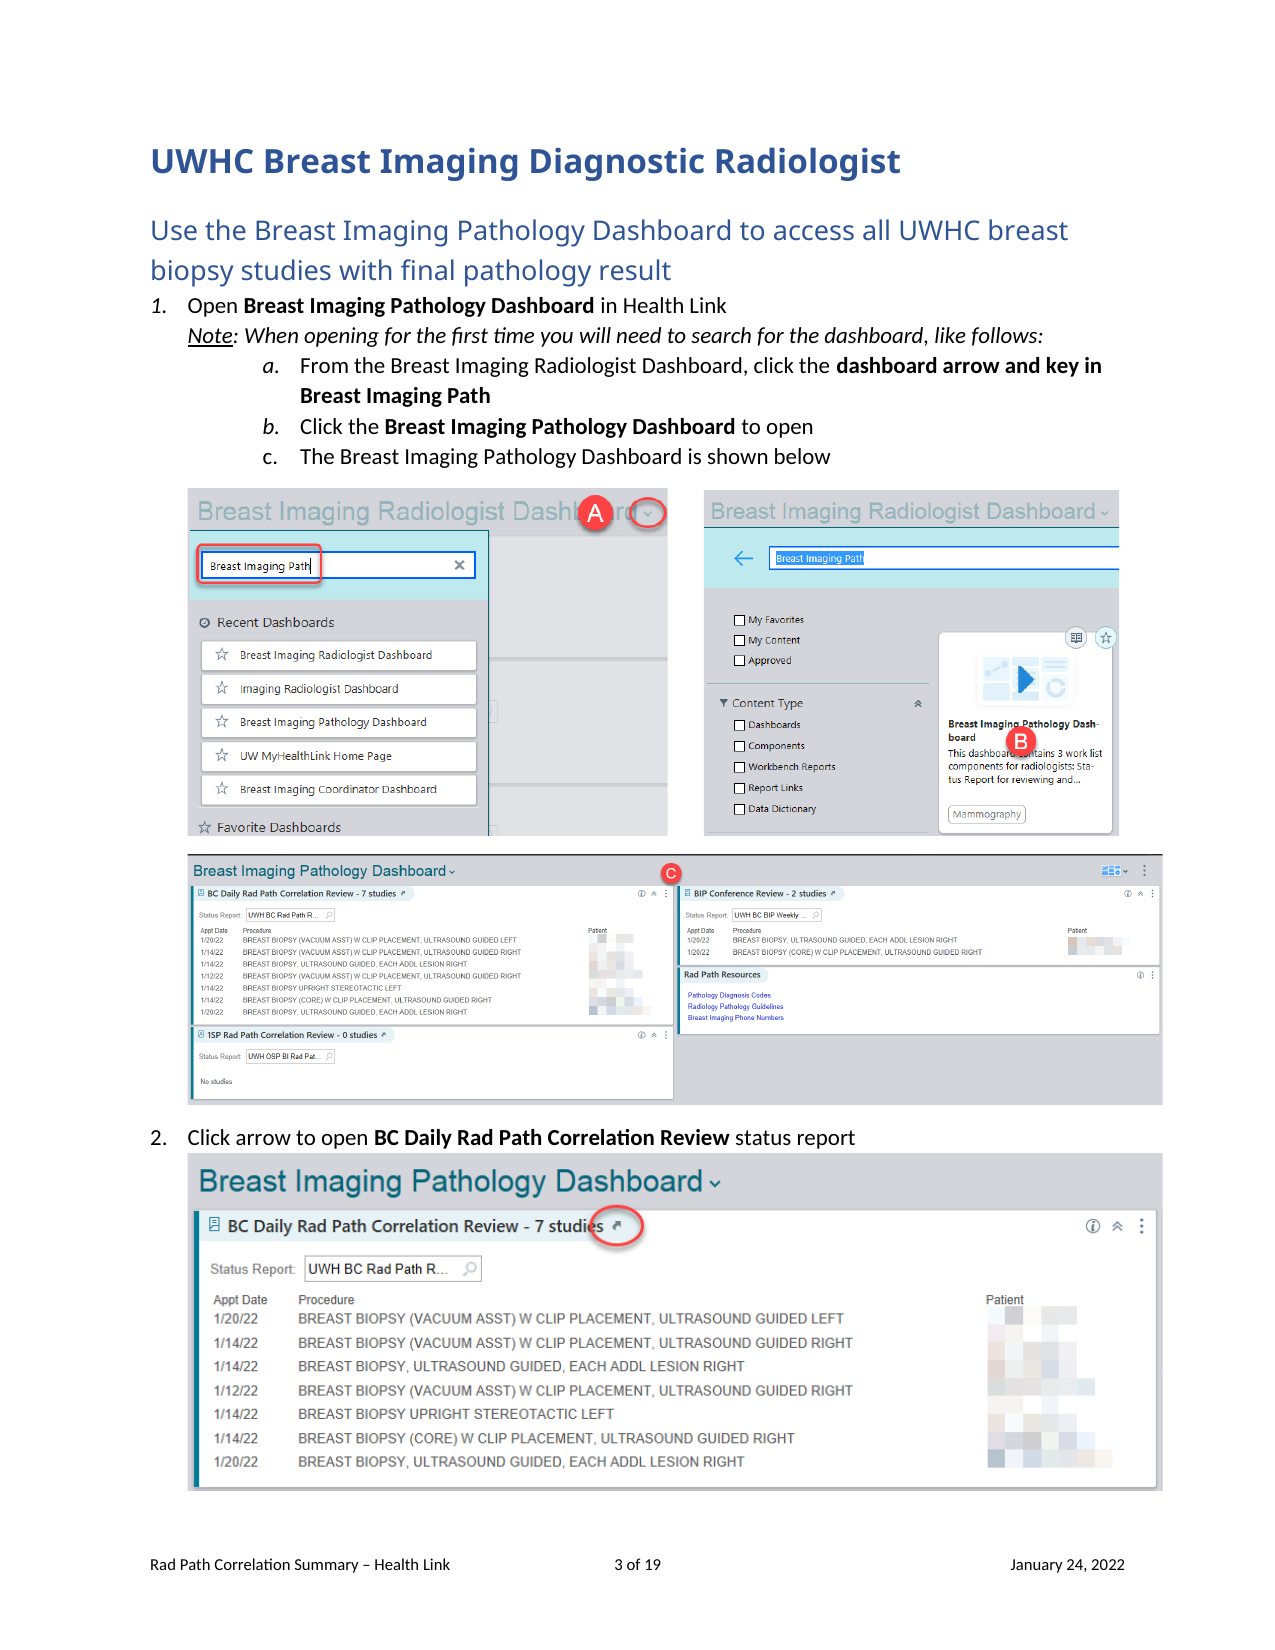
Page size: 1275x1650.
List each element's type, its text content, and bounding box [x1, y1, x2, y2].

picture [187, 1153, 1163, 1491]
list The Breast Imaging Pathology Dashboard is shown below [262, 442, 1125, 470]
list From the Breast Imaging Radiologist Dashboard, click the dashboard arrow and key in Breast Imaging Path [262, 351, 1125, 410]
list Click the Breast Imaging Pathology Dashboard to open [262, 412, 1125, 440]
list Open Breast Imaging Pathology Dashboard in Health Link Note: When opening for the first time you will need to search for the dashboard, like follows: [150, 291, 1125, 349]
picture [187, 488, 668, 836]
subtitle Use the Breast Imaging Pathology Dashboard to access all UWHC breast biopsy studies with final pathology result [150, 211, 1125, 288]
subtitle UWHC Breast Imaging Diagnostic Radiologist [150, 137, 1125, 183]
picture [703, 490, 1120, 836]
picture [187, 854, 1163, 1105]
